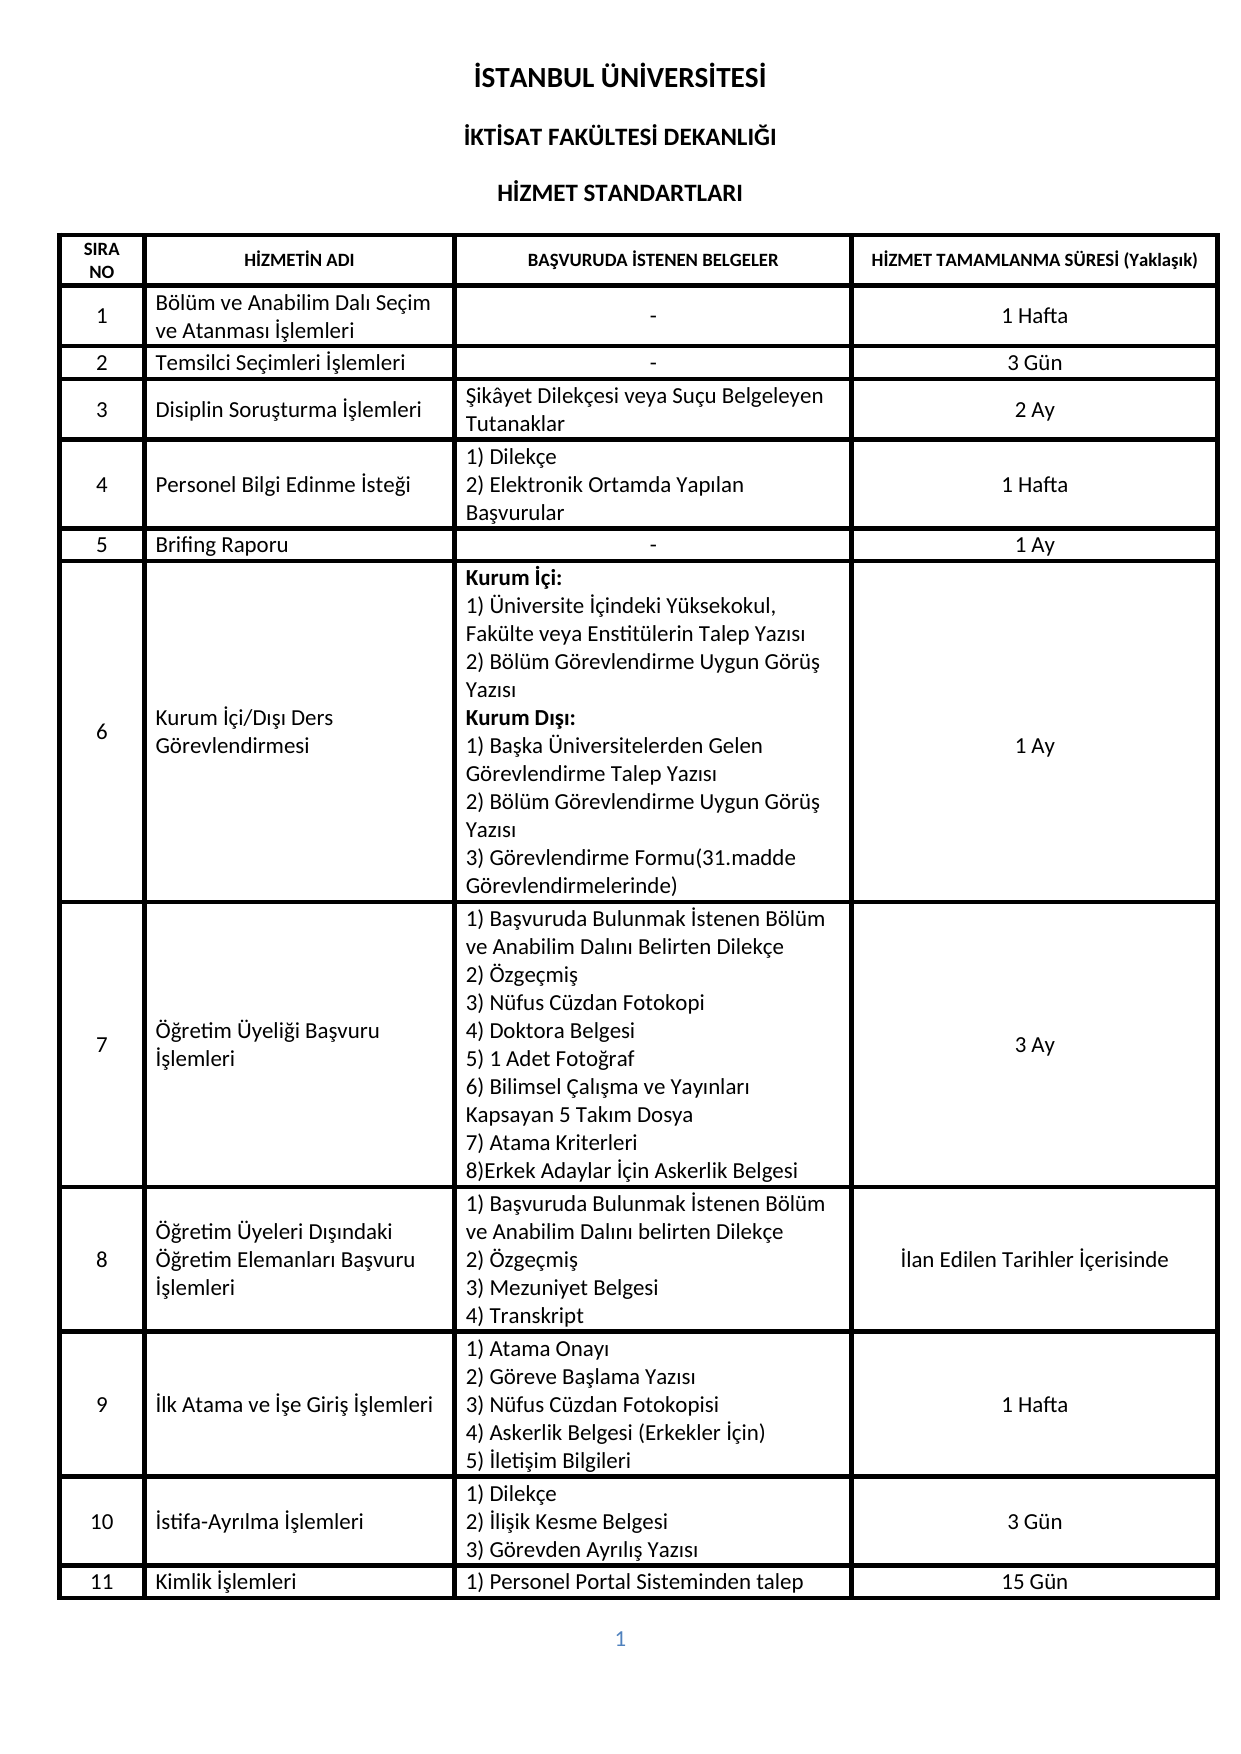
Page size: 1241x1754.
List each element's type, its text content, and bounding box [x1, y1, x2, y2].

table_cell 3 Ay [854, 904, 1215, 1184]
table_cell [457, 1568, 849, 1596]
text İKTİSAT FAKÜLTESİ DEKANLIĞI [59, 121, 1181, 151]
text İSTANBUL ÜNİVERSİTESİ [59, 59, 1181, 95]
table_header HİZMET TAMAMLANMA SÜRESİ (Yaklaşık) [854, 237, 1215, 283]
table_cell 2 [62, 348, 142, 376]
table_cell Kurum İçi: 1) Üniversite İçindeki Yüksekokul, Fakülte veya Enstitülerin Talep Yazısı 2) Bölüm Görevlendirme Uygun Görüş Yazısı Kurum Dışı: 1) Başka Üniversitelerden Gelen Görevlendirme Talep Yazısı 2) Bölüm Görevlendirme Uygun Görüş Yazısı 3) Görevlendirme Formu(31.madde Görevlendirmelerinde) [457, 563, 849, 899]
table_cell Temsilci Seçimleri İşlemleri [147, 348, 452, 376]
table_cell Öğretim Üyeliği Başvuru İşlemleri [147, 904, 452, 1184]
table_cell 1 [62, 288, 142, 344]
table_cell - [457, 288, 849, 344]
text HİZMET STANDARTLARI [59, 177, 1181, 207]
table_cell 9 [62, 1334, 142, 1474]
table_cell 7 [62, 904, 142, 1184]
table_cell 3 Gün [854, 348, 1215, 376]
table_cell 1) Başvuruda Bulunmak İstenen Bölüm ve Anabilim Dalını belirten Dilekçe 2) Özgeçmiş 3) Mezuniyet Belgesi 4) Transkript [457, 1189, 849, 1329]
table_cell 1) Atama Onayı 2) Göreve Başlama Yazısı 3) Nüfus Cüzdan Fotokopisi 4) Askerlik Belgesi (Erkekler İçin) 5) İletişim Bilgileri [457, 1334, 849, 1474]
table_cell Öğretim Üyeleri Dışındaki Öğretim Elemanları Başvuru İşlemleri [147, 1189, 452, 1329]
table_cell 3 Gün [854, 1479, 1215, 1563]
table_cell 1 Hafta [854, 288, 1215, 344]
table_cell - [457, 531, 849, 559]
table_cell 11 [62, 1568, 142, 1596]
table_cell 10 [62, 1479, 142, 1563]
table_cell 1 Ay [854, 563, 1215, 899]
table_cell - [457, 348, 849, 376]
table_cell Kurum İçi/Dışı Ders Görevlendirmesi [147, 563, 452, 899]
table_cell Disiplin Soruşturma İşlemleri [147, 381, 452, 437]
table_header SIRA NO [62, 237, 142, 283]
table_cell 3 [62, 381, 142, 437]
table_cell 1) Dilekçe 2) Elektronik Ortamda Yapılan Başvurular [457, 442, 849, 526]
table_cell Kimlik İşlemleri [147, 1568, 452, 1596]
table_cell 5 [62, 531, 142, 559]
table_cell 4 [62, 442, 142, 526]
table_header HİZMETİN ADI [147, 237, 452, 283]
table_cell 1 Hafta [854, 442, 1215, 526]
table_cell 2 Ay [854, 381, 1215, 437]
table_cell 1 Hafta [854, 1334, 1215, 1474]
table_cell 15 Gün [854, 1568, 1215, 1596]
table_cell Şikâyet Dilekçesi veya Suçu Belgeleyen Tutanaklar [457, 381, 849, 437]
table_header BAŞVURUDA İSTENEN BELGELER [457, 237, 849, 283]
table_cell 1 Ay [854, 531, 1215, 559]
table_cell 8 [62, 1189, 142, 1329]
table_cell 1) Başvuruda Bulunmak İstenen Bölüm ve Anabilim Dalını Belirten Dilekçe 2) Özgeçmiş 3) Nüfus Cüzdan Fotokopi 4) Doktora Belgesi 5) 1 Adet Fotoğraf 6) Bilimsel Çalışma ve Yayınları Kapsayan 5 Takım Dosya 7) Atama Kriterleri 8)Erkek Adaylar İçin Askerlik Belgesi [457, 904, 849, 1184]
table_cell Brifing Raporu [147, 531, 452, 559]
table_cell İlan Edilen Tarihler İçerisinde [854, 1189, 1215, 1329]
table_cell 1) Dilekçe 2) İlişik Kesme Belgesi 3) Görevden Ayrılış Yazısı [457, 1479, 849, 1563]
table_cell İstifa-Ayrılma İşlemleri [147, 1479, 452, 1563]
table_cell İlk Atama ve İşe Giriş İşlemleri [147, 1334, 452, 1474]
table_cell Bölüm ve Anabilim Dalı Seçim ve Atanması İşlemleri [147, 288, 452, 344]
table_cell 6 [62, 563, 142, 899]
table_cell Personel Bilgi Edinme İsteği [147, 442, 452, 526]
